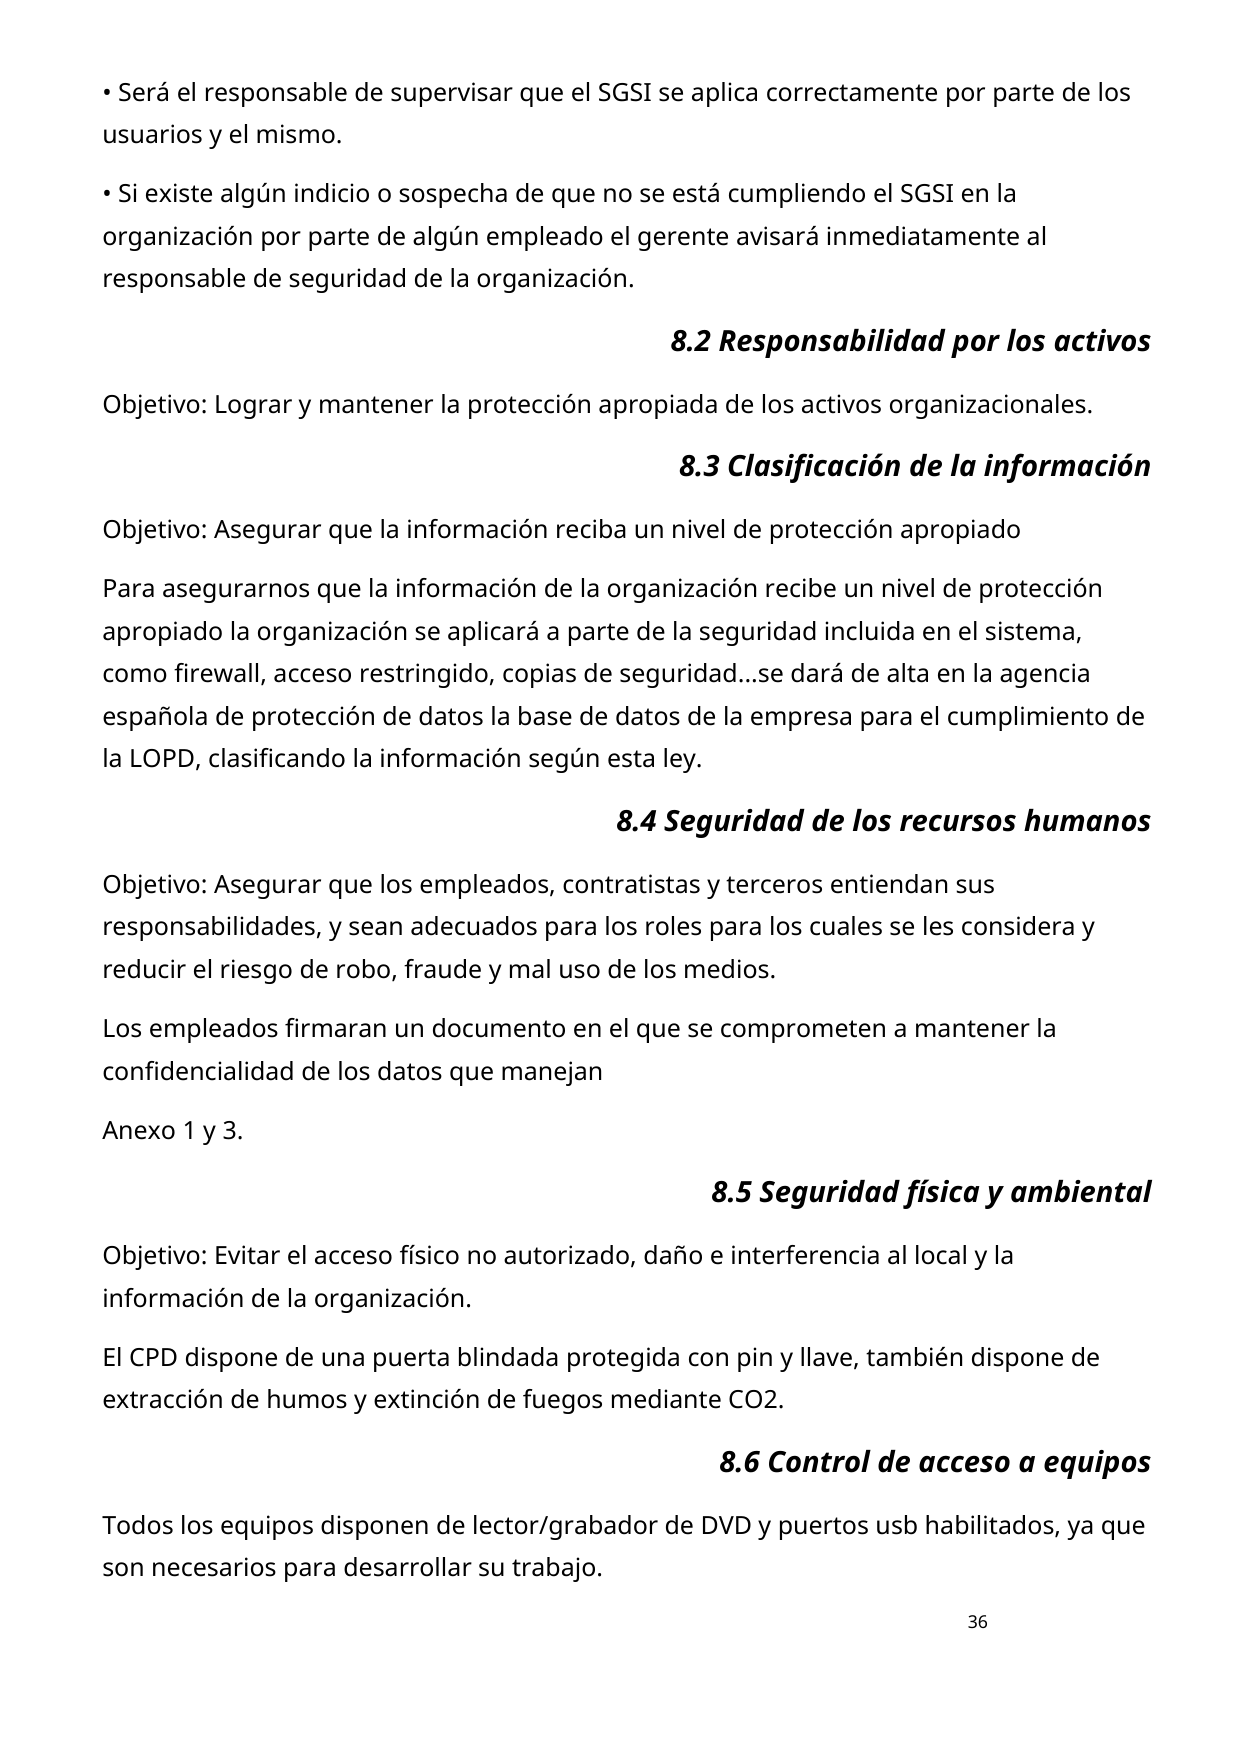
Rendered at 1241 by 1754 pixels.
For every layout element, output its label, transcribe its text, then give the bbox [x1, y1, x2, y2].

text • Será el responsable de supervisar que el SGSI se aplica correctamente por parte de los usuarios y el mismo. [102, 74, 1155, 151]
text Objetivo: Asegurar que la información reciba un nivel de protección apropiado [102, 512, 1155, 546]
subtitle 8.5 Seguridad física y ambiental [102, 1171, 1155, 1211]
text Para asegurarnos que la información de la organización recibe un nivel de protección apropiado la organización se aplicará a parte de la seguridad incluida en el sistema, como firewall, acceso restringido, copias de seguridad...se dará de alta en la agencia española de protección de datos la base de datos de la empresa para el cumplimiento de la LOPD, clasificando la información según esta ley. [102, 571, 1155, 775]
subtitle 8.4 Seguridad de los recursos humanos [102, 800, 1155, 840]
text Todos los equipos disponen de lector/grabador de DVD y puertos usb habilitados, ya que son necesarios para desarrollar su trabajo. [102, 1507, 1155, 1584]
text Objetivo: Evitar el acceso físico no autorizado, daño e interferencia al local y la información de la organización. [102, 1238, 1155, 1314]
text Los empleados firmaran un documento en el que se comprometen a mantener la confidencialidad de los datos que manejan [102, 1011, 1155, 1087]
text Objetivo: Asegurar que los empleados, contratistas y terceros entiendan sus responsabilidades, y sean adecuados para los roles para los cuales se les considera y reducir el riesgo de robo, fraude y mal uso de los medios. [102, 866, 1155, 986]
subtitle 8.2 Responsabilidad por los activos [102, 320, 1155, 360]
text El CPD dispone de una puerta blindada protegida con pin y llave, también dispone de extracción de humos y extinción de fuegos mediante CO2. [102, 1339, 1155, 1416]
subtitle 8.3 Clasificación de la información [102, 446, 1155, 485]
text • Si existe algún indicio o sospecha de que no se está cumpliendo el SGSI en la organización por parte de algún empleado el gerente avisará inmediatamente al responsable de seguridad de la organización. [102, 176, 1155, 295]
text Objetivo: Lograr y mantener la protección apropiada de los activos organizacionales. [102, 386, 1155, 421]
subtitle 8.6 Control de acceso a equipos [102, 1441, 1155, 1481]
text Anexo 1 y 3. [102, 1112, 1155, 1146]
